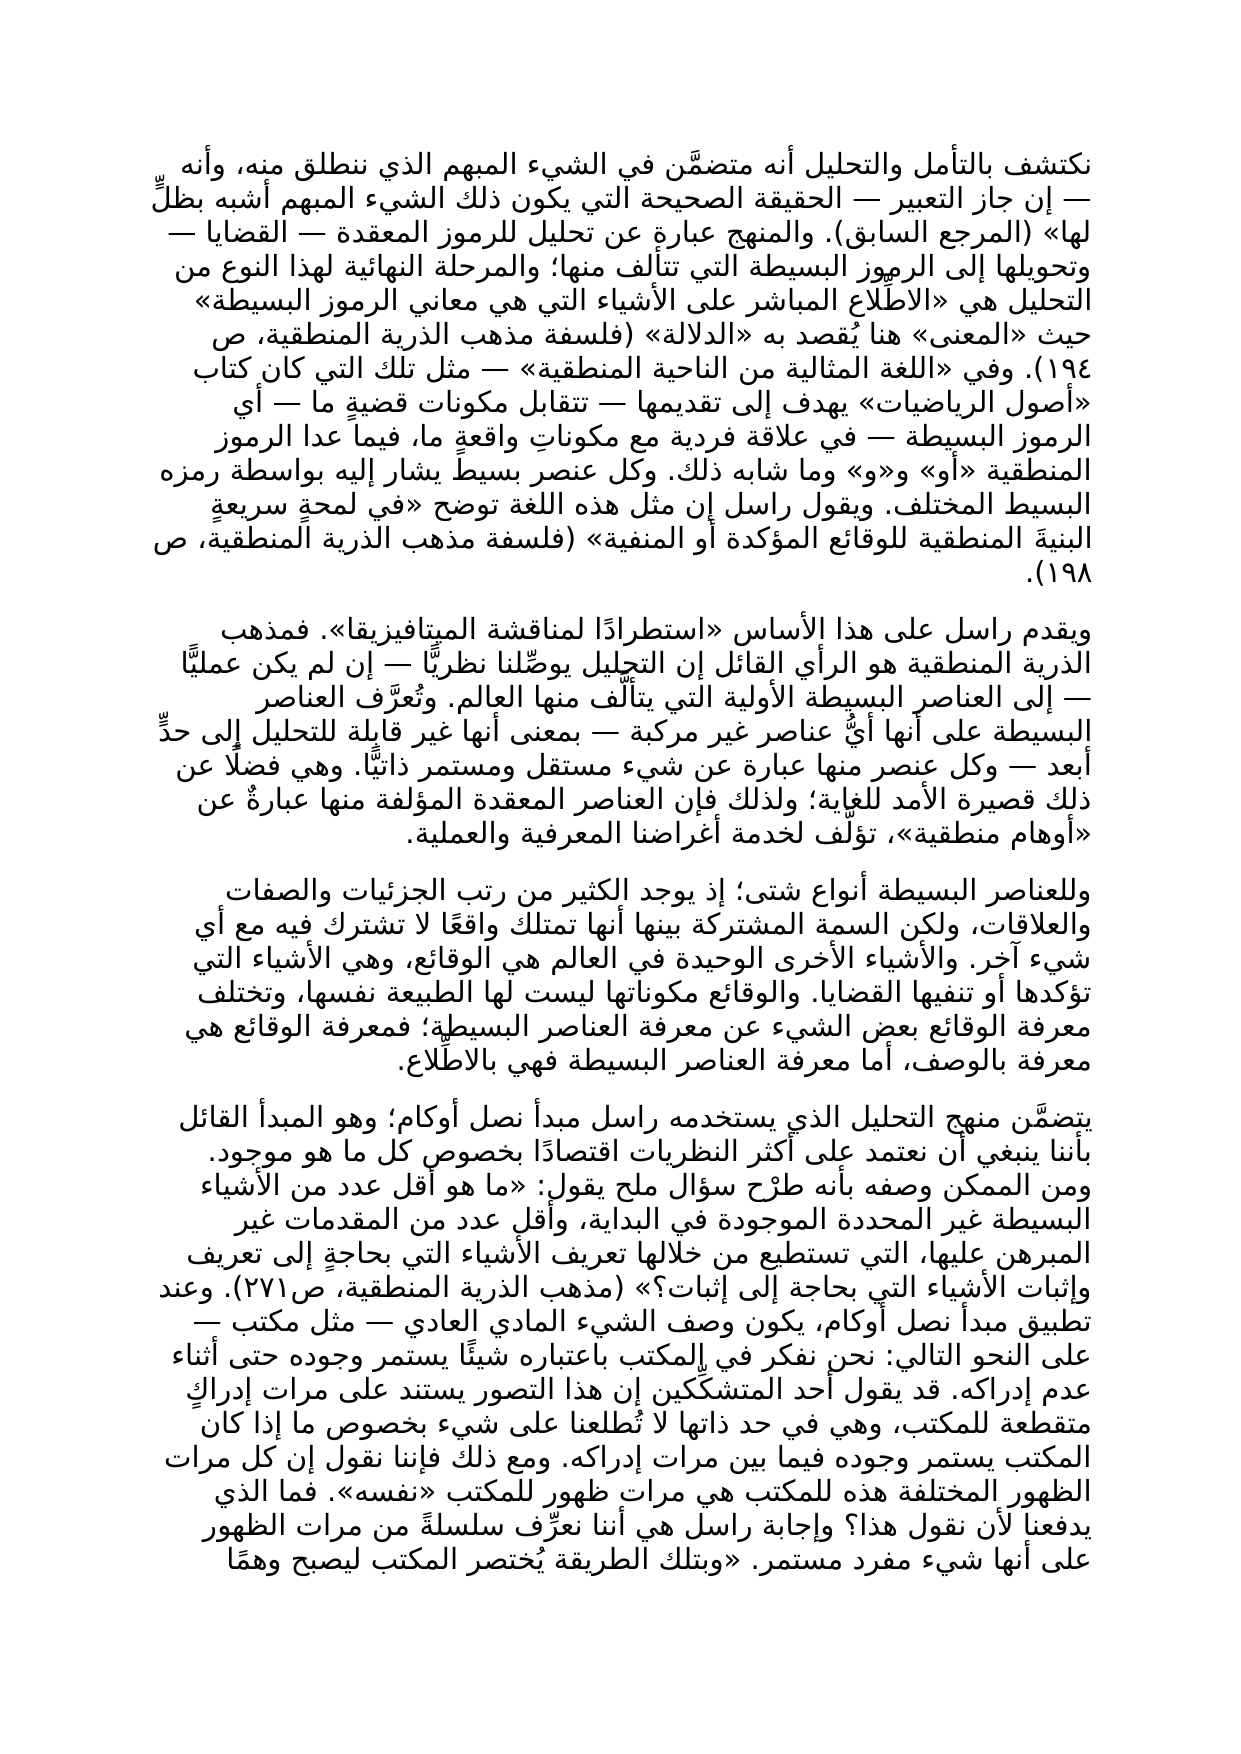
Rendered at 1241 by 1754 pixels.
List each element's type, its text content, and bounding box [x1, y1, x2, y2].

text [148, 148, 1093, 589]
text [148, 1101, 1093, 1576]
text ويقدم راسل على هذا الأساس «استطرادًا لمناقشة الميتافيزيقا». فمذهب الذرية المنطقية هو الرأي القائل إن التحليل يوصِّلنا نظريًّا — إن لم يكن عمليًّا — إلى العناصر البسيطة الأولية التي يتألَّف منها العالم. وتُعرَّف العناصر البسيطة على أنها أيُّ عناصر غير مركبة — بمعنى أنها غير قابلة للتحليل إلى حدٍّ أبعد — وكل عنصر منها عبارة عن شيء مستقل ومستمر ذاتيًّا. وهي فضلًا عن ذلك قصيرة الأمد للغاية؛ ولذلك فإن العناصر المعقدة المؤلفة منها عبارةٌ عن «أوهام منطقية»، تؤلَّف لخدمة أغراضنا المعرفية والعملية. [148, 612, 1093, 850]
text وللعناصر البسيطة أنواع شتى؛ إذ يوجد الكثير من رتب الجزئيات والصفات والعلاقات، ولكن السمة المشتركة بينها أنها تمتلك واقعًا لا تشترك فيه مع أي شيء آخر. والأشياء الأخرى الوحيدة في العالم هي الوقائع، وهي الأشياء التي تؤكدها أو تنفيها القضايا. والوقائع مكوناتها ليست لها الطبيعة نفسها، وتختلف معرفة الوقائع بعض الشيء عن معرفة العناصر البسيطة؛ فمعرفة الوقائع هي معرفة بالوصف، أما معرفة العناصر البسيطة فهي بالاطِّلاع. [148, 874, 1093, 1077]
